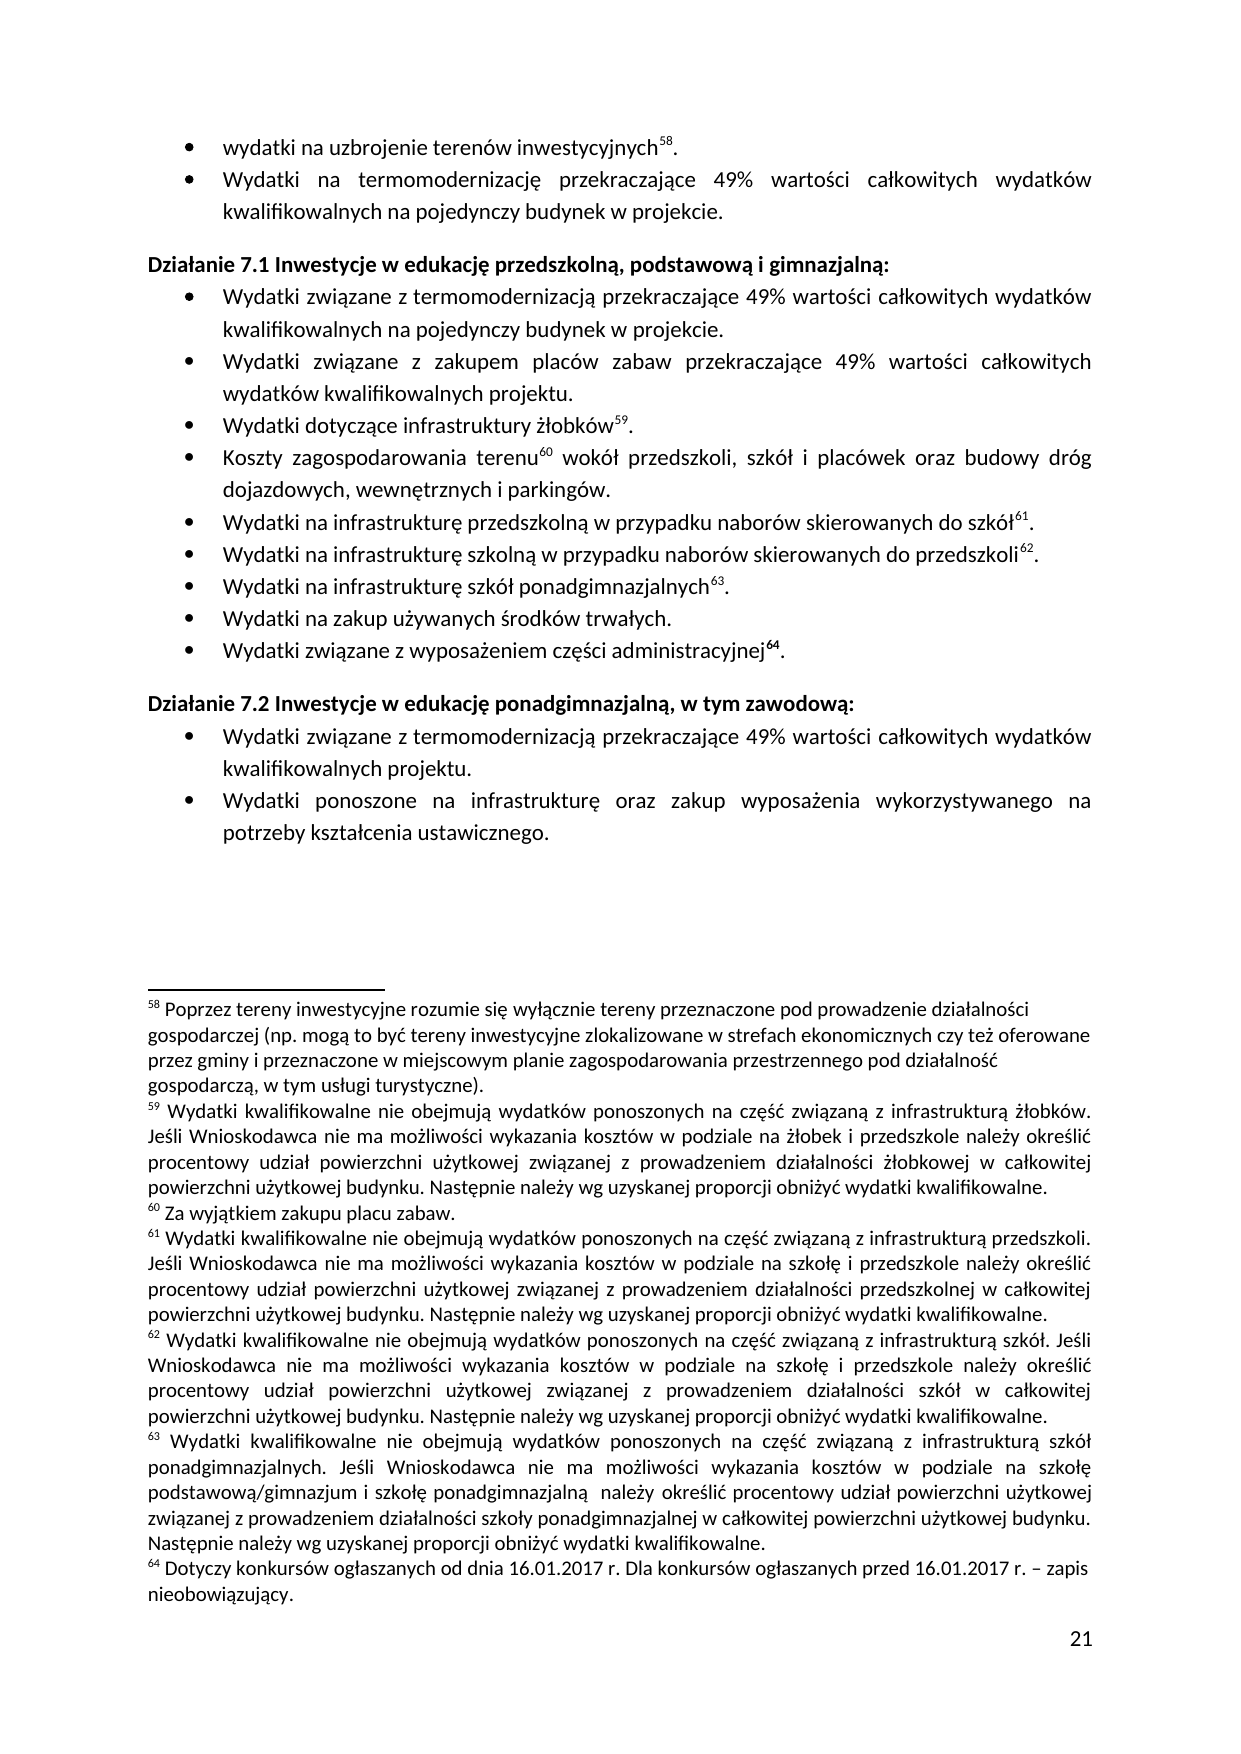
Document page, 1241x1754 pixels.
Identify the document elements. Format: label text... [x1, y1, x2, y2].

text Działanie 7.2 Inwestycje w edukację ponadgimnazjalną, w tym zawodową: [148, 689, 1093, 718]
list Wydatki związane z termomodernizacją przekraczające 49% wartości całkowitych wydatków kwalifikowalnych projektu. [185, 722, 1093, 782]
list Koszty zagospodarowania terenu wokół przedszkoli, szkół i placówek oraz budowy dróg dojazdowych, wewnętrznych i parkingów. [185, 443, 1093, 504]
text Działanie 7.1 Inwestycje w edukację przedszkolną, podstawową i gimnazjalną: [148, 250, 1093, 278]
list Wydatki związane z termomodernizacją przekraczające 49% wartości całkowitych wydatków kwalifikowalnych na pojedynczy budynek w projekcie. [185, 282, 1093, 343]
list Wydatki ponoszone na infrastrukturę oraz zakup wyposażenia wykorzystywanego na potrzeby kształcenia ustawicznego. [185, 786, 1093, 846]
list Wydatki na infrastrukturę szkół ponadgimnazjalnych. [185, 572, 1093, 600]
list Wydatki związane z zakupem placów zabaw przekraczające 49% wartości całkowitych wydatków kwalifikowalnych projektu. [185, 347, 1093, 407]
list Wydatki dotyczące infrastruktury żłobków. [185, 411, 1093, 439]
list Wydatki na infrastrukturę szkolną w przypadku naborów skierowanych do przedszkoli. [185, 540, 1093, 568]
list Wydatki na infrastrukturę przedszkolną w przypadku naborów skierowanych do szkół. [185, 508, 1093, 536]
list Wydatki związane z wyposażeniem części administracyjnej. [185, 637, 1093, 664]
list Wydatki na termomodernizację przekraczające 49% wartości całkowitych wydatków kwalifikowalnych na pojedynczy budynek w projekcie. [185, 165, 1093, 225]
list wydatki na uzbrojenie terenów inwestycyjnych. [185, 133, 1093, 161]
list Wydatki na zakup używanych środków trwałych. [185, 604, 1093, 632]
